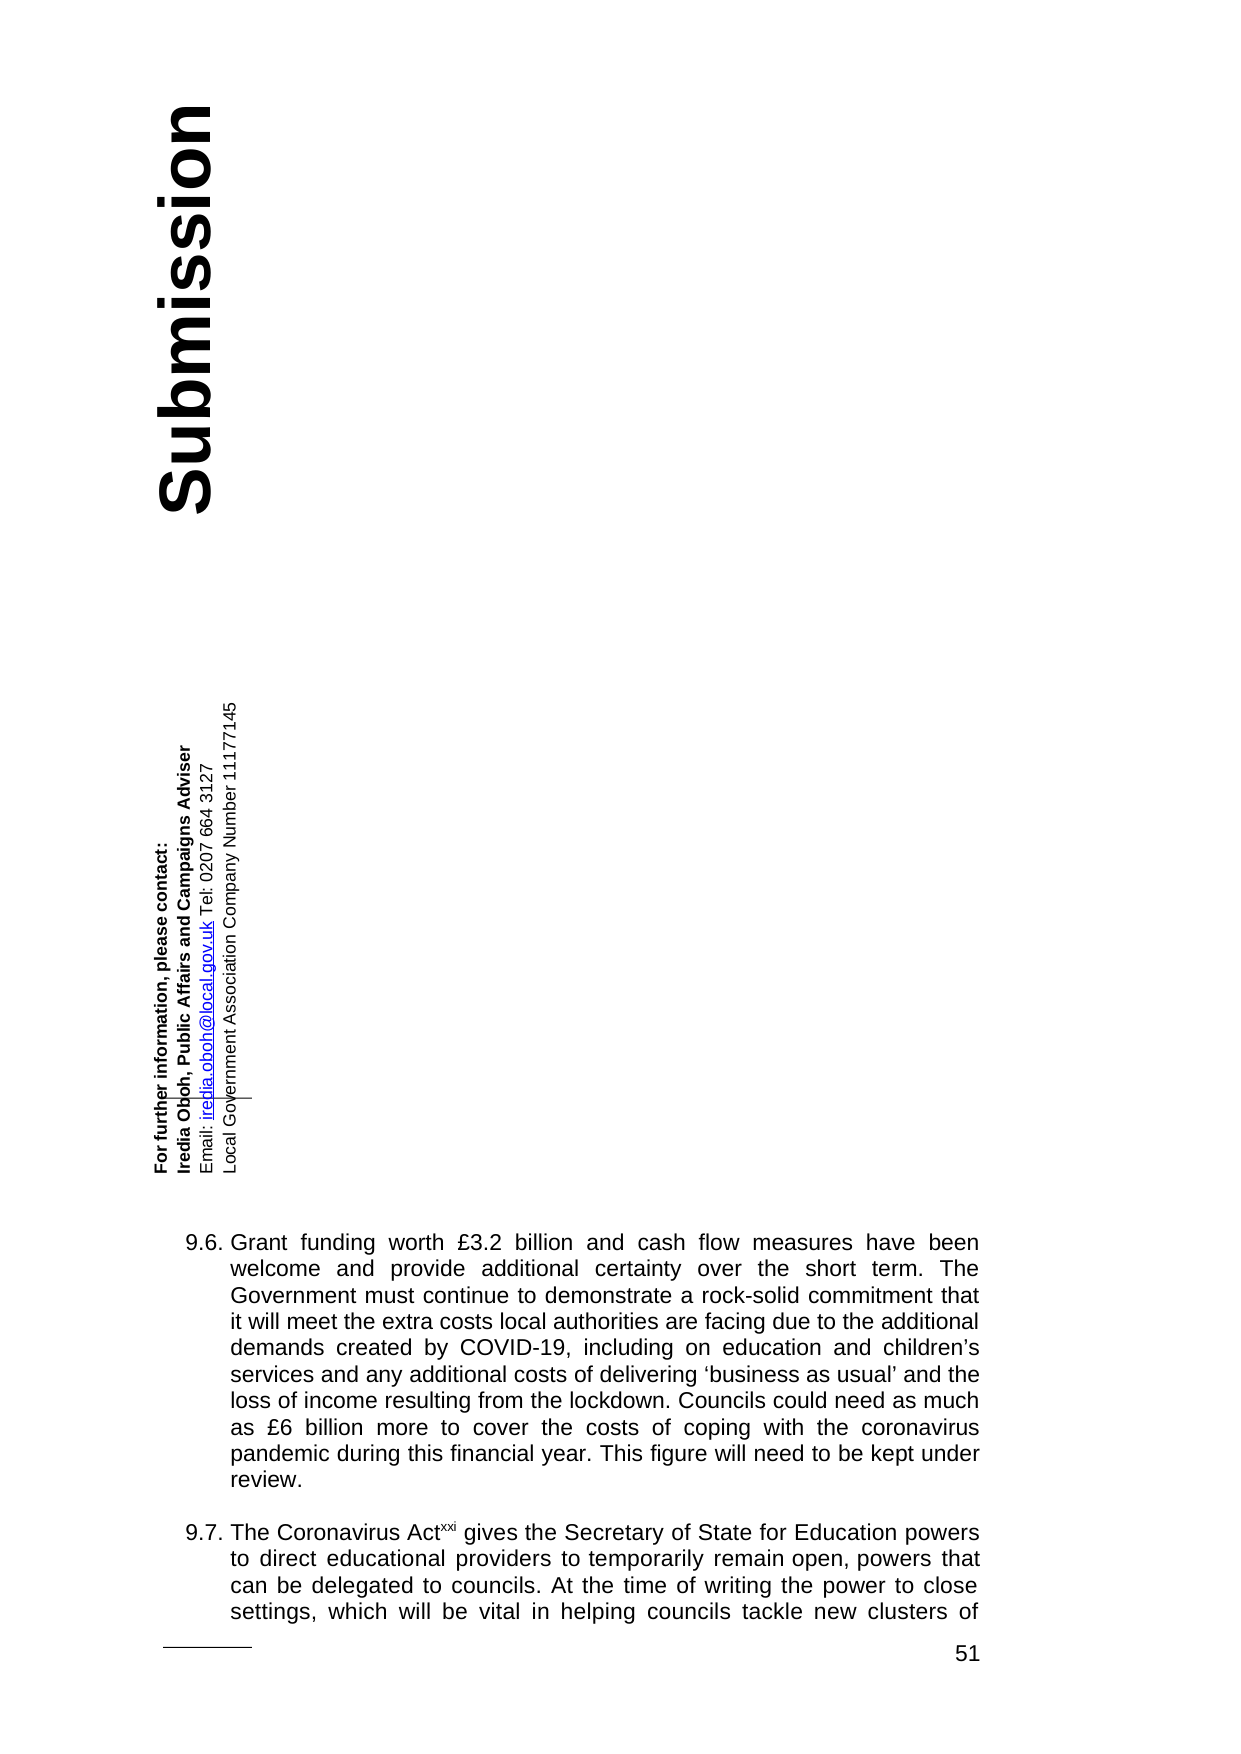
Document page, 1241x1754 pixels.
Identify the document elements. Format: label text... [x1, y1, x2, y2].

list Grant funding worth £3.2 billion and cash flow measures have been welcome and provide additional certainty over the short term. The Government must continue to demonstrate a rock-solid commitment that it will meet the extra costs local authorities are facing due to the additional demands created by COVID-19, including on education and children’s services and any additional costs of delivering ‘business as usual’ and the loss of income resulting from the lockdown. Councils could need as much as £6 billion more to cover the costs of coping with the coronavirus pandemic during this financial year. This figure will need to be kept under review. [185, 1229, 980, 1492]
